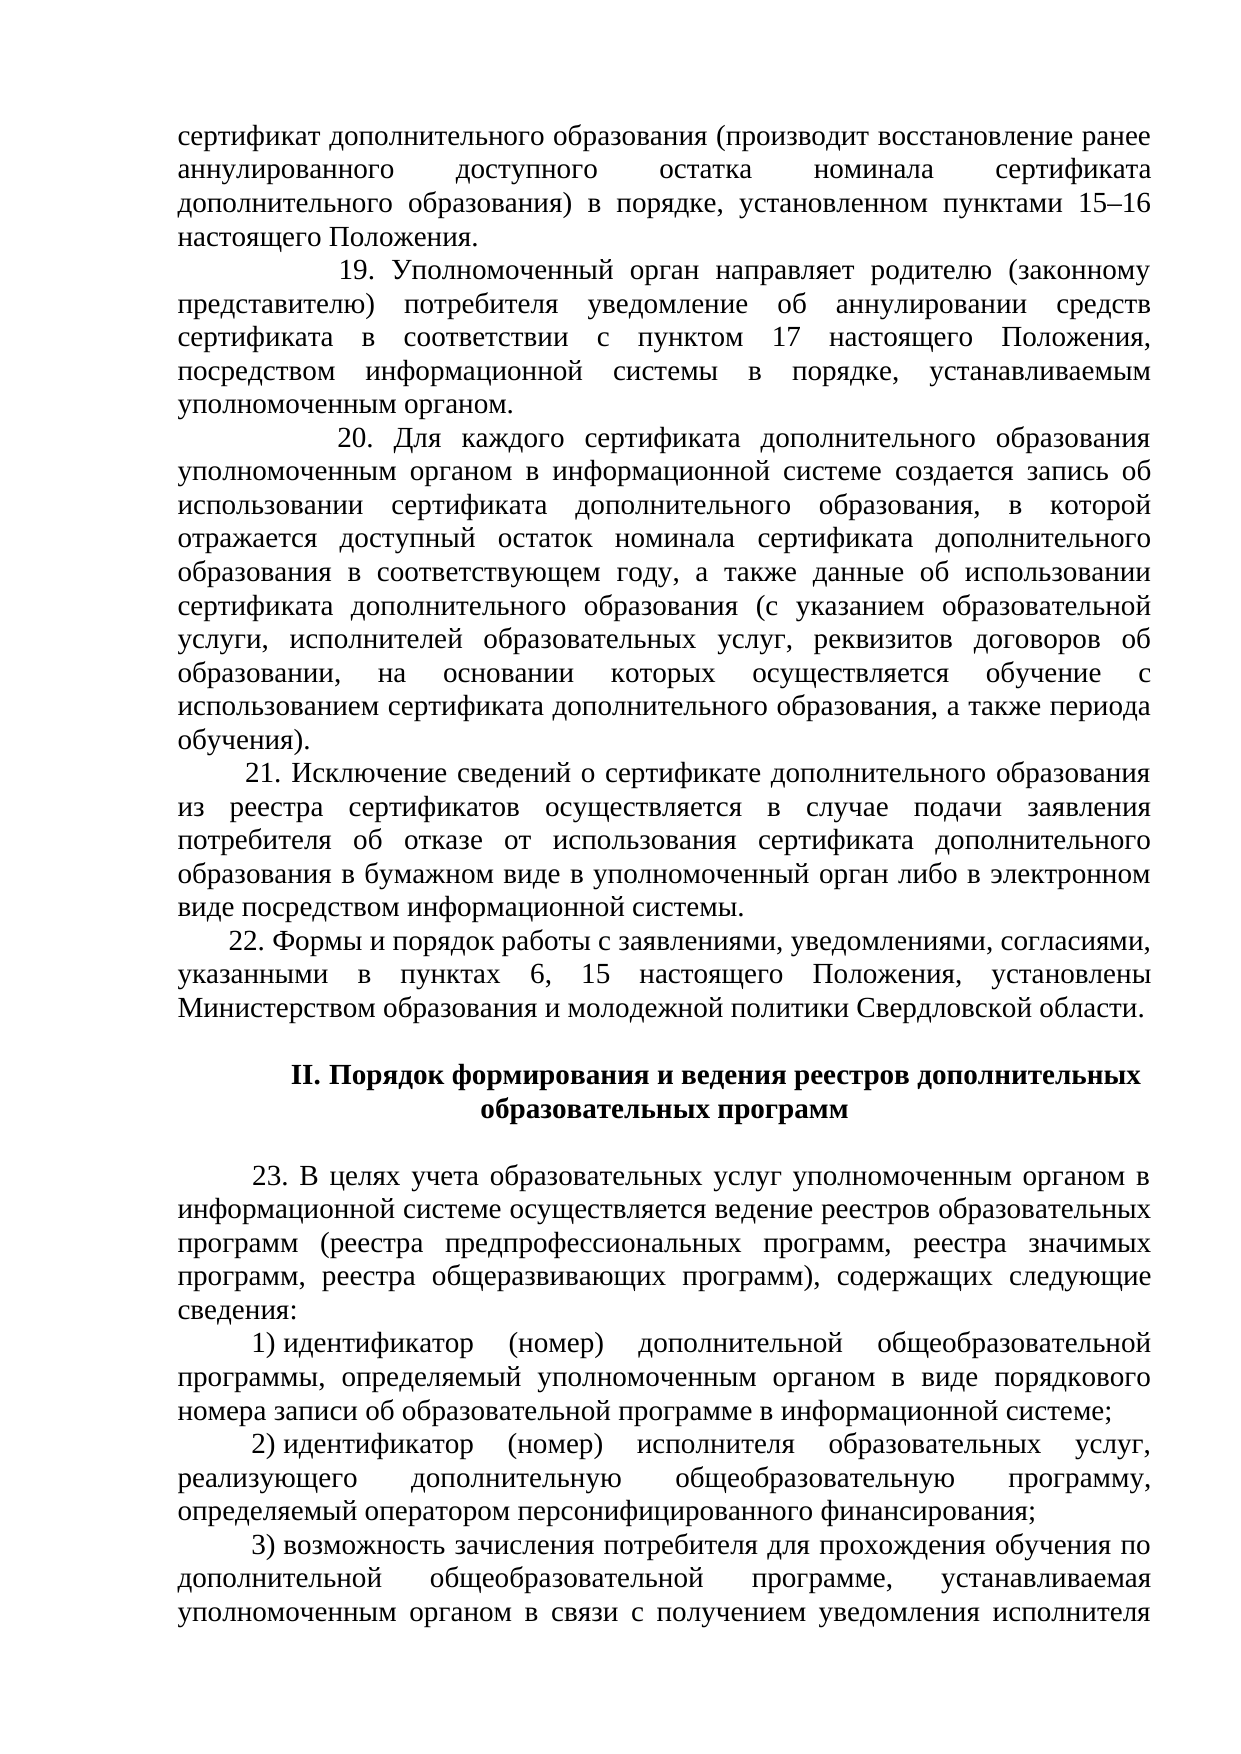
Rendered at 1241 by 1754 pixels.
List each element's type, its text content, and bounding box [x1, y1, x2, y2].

list идентификатор (номер) дополнительной общеобразовательной программы, определяемый уполномоченным органом в виде порядкового номера записи об образовательной программе в информационной системе; [177, 1326, 1152, 1426]
list идентификатор (номер) исполнителя образовательных услуг, реализующего дополнительную общеобразовательную программу, определяемый оператором персонифицированного финансирования; [177, 1426, 1152, 1527]
text 23. В целях учета образовательных услуг уполномоченным органом в информационной системе осуществляется ведение реестров образовательных программ (реестра предпрофессиональных программ, реестра значимых программ, реестра общеразвивающих программ), содержащих следующие сведения: [177, 1158, 1152, 1326]
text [177, 118, 1152, 252]
text 19. Уполномоченный орган направляет родителю (законному представителю) потребителя уведомление об аннулировании средств сертификата в соответствии с пунктом 17 настоящего Положения, посредством информационной системы в порядке, устанавливаемым уполномоченным органом. [177, 252, 1152, 420]
list Порядок формирования и ведения реестров дополнительных образовательных программ [177, 1057, 1152, 1124]
text 22. Формы и порядок работы с заявлениями, уведомлениями, согласиями, указанными в пунктах 6, 15 настоящего Положения, установлены Министерством образования и молодежной политики Свердловской области. [177, 923, 1152, 1024]
text 21. Исключение сведений о сертификате дополнительного образования из реестра сертификатов осуществляется в случае подачи заявления потребителя об отказе от использования сертификата дополнительного образования в бумажном виде в уполномоченный орган либо в электронном виде посредством информационной системы. [177, 755, 1152, 923]
text 20. Для каждого сертификата дополнительного образования уполномоченным органом в информационной системе создается запись об использовании сертификата дополнительного образования, в которой отражается доступный остаток номинала сертификата дополнительного образования в соответствующем году, а также данные об использовании сертификата дополнительного образования (с указанием образовательной услуги, исполнителей образовательных услуг, реквизитов договоров об образовании, на основании которых осуществляется обучение с использованием сертификата дополнительного образования, а также периода обучения). [177, 420, 1152, 755]
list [177, 1527, 1152, 1627]
